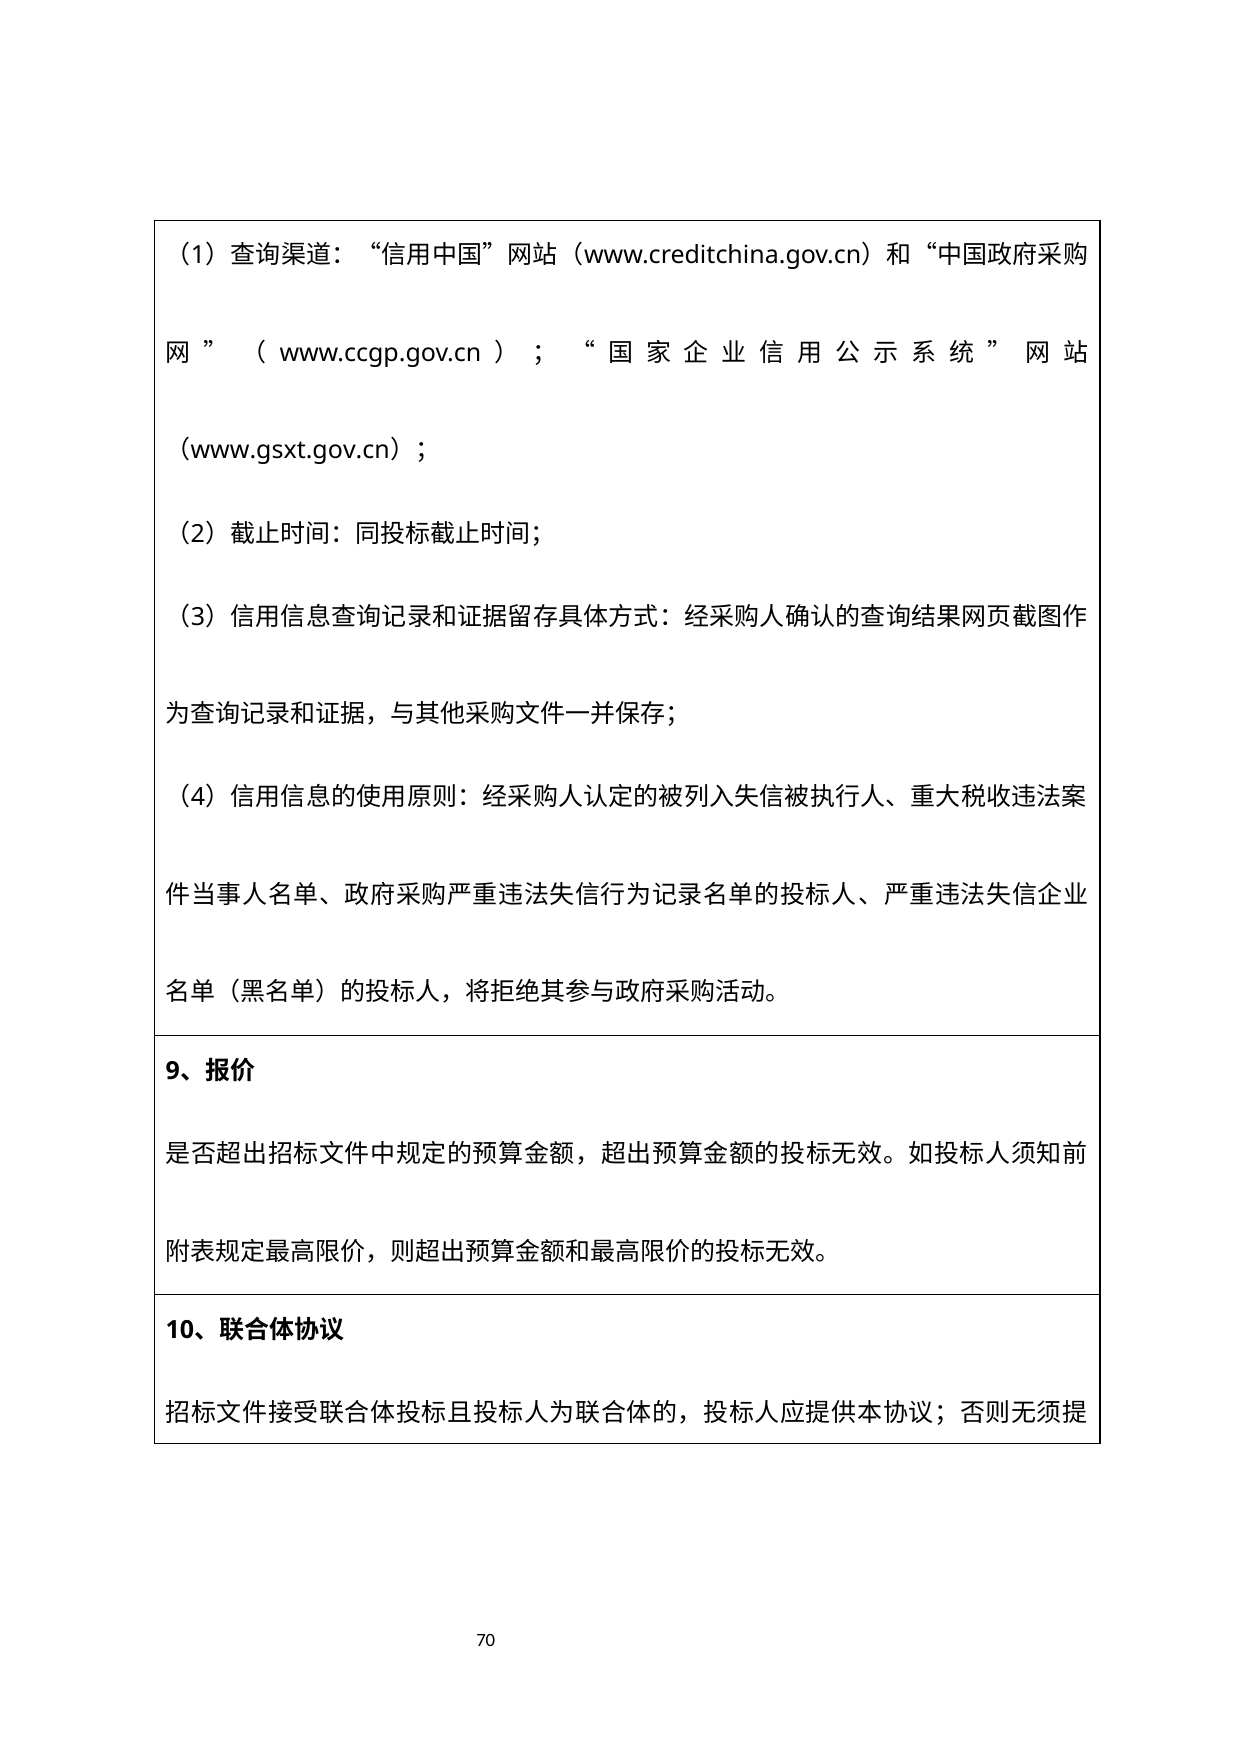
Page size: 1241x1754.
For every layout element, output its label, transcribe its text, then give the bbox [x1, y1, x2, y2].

table_cell 9、报价 是否超出招标文件中规定的预算金额，超出预算金额的投标无效。如投标人须知前附表规定最高限价，则超出预算金额和最高限价的投标无效。 [155, 1036, 1099, 1294]
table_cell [155, 1295, 1099, 1443]
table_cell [155, 221, 1099, 1035]
